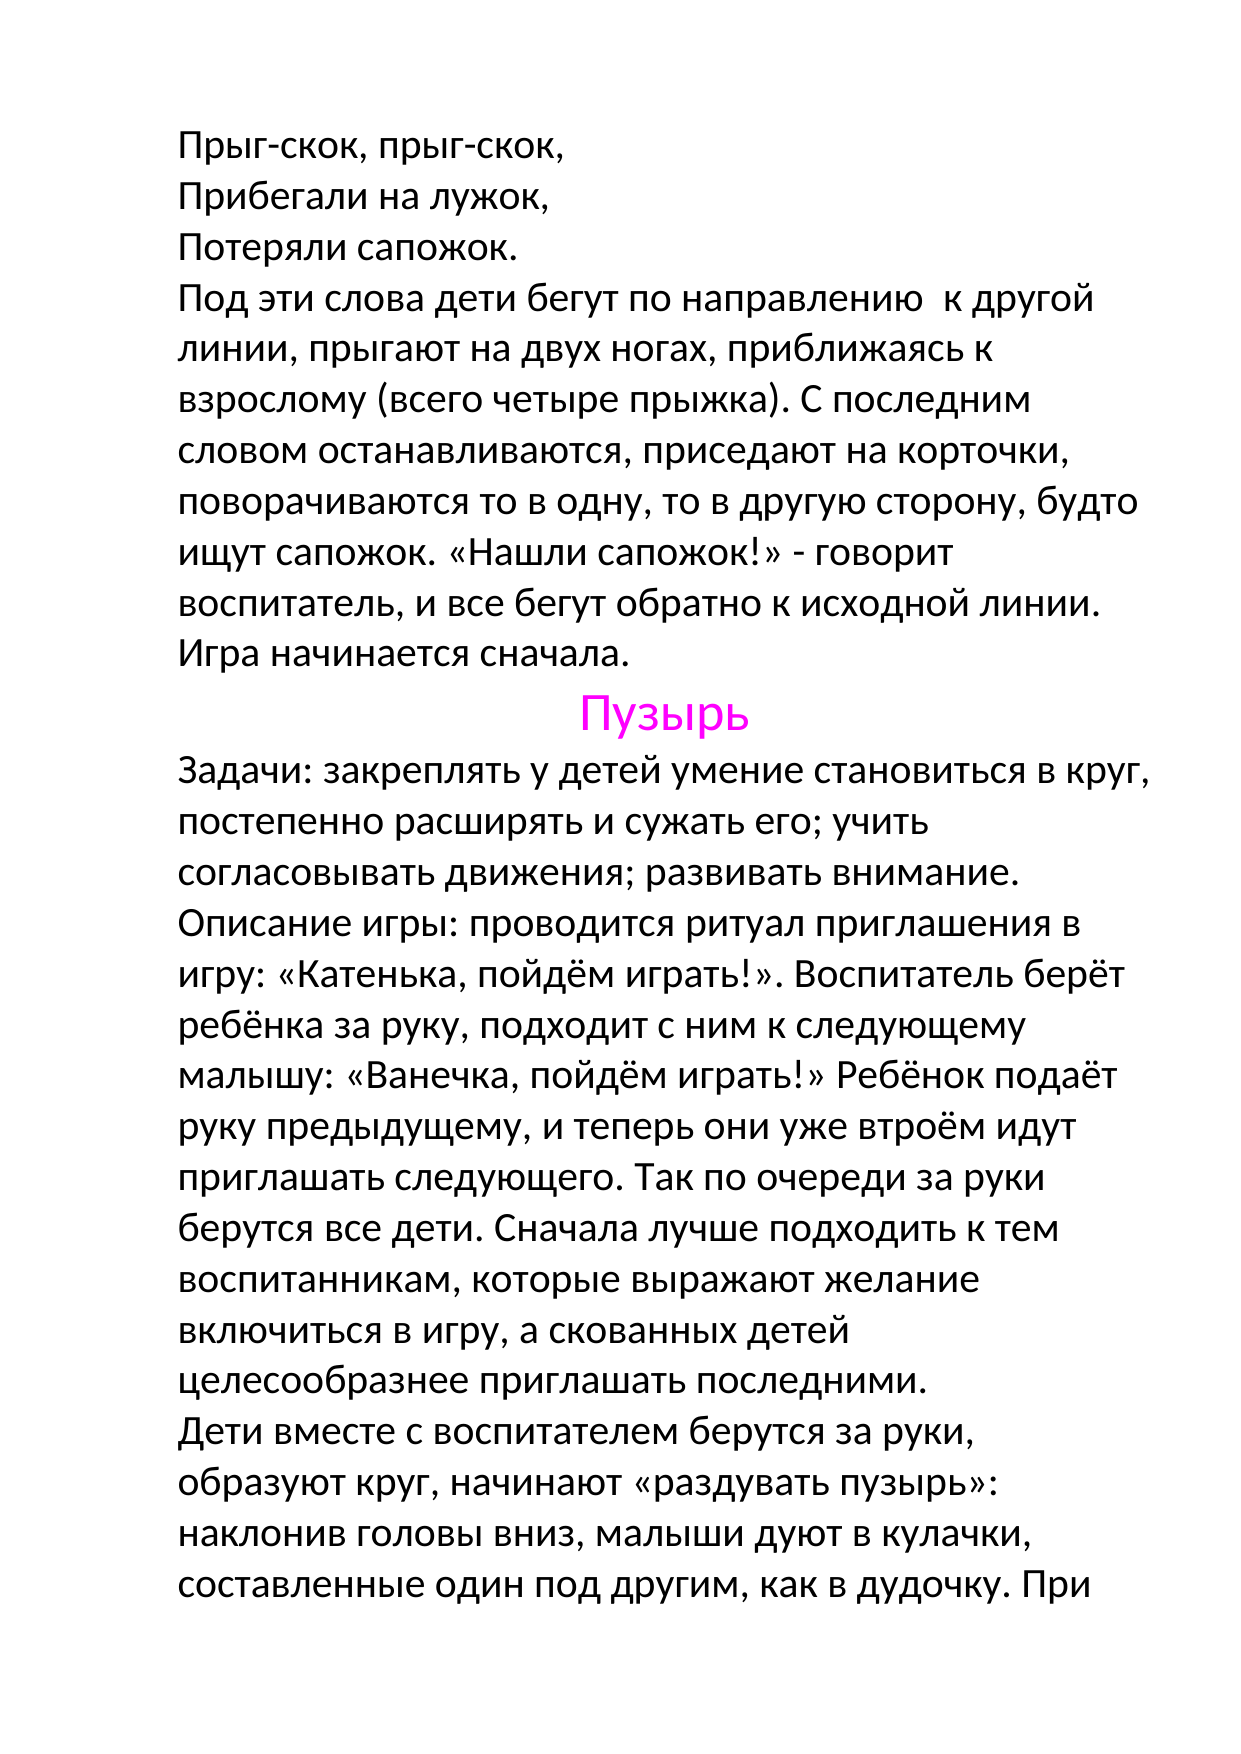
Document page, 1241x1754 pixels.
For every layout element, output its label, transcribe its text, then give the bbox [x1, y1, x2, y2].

text Описание игры: проводится ритуал приглашения в игру: «Катенька, пойдём играть!». Воспитатель берёт ребёнка за руку, подходит с ним к следующему малышу: «Ванечка, пойдём играть!» Ребёнок подаёт руку предыдущему, и теперь они уже втроём идут приглашать следующего. Так по очереди за руки берутся все дети. Сначала лучше подходить к тем воспитанникам, которые выражают желание включиться в игру, а скованных детей целесообразнее приглашать последними. [177, 896, 1152, 1404]
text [177, 1404, 1152, 1608]
text Задачи: закреплять у детей умение становиться в круг, постепенно расширять и сужать его; учить согласовывать движения; развивать внимание. [177, 743, 1152, 896]
text Прыг-скок, прыг-скок, [177, 118, 1152, 169]
text Потеряли сапожок. [177, 220, 1152, 271]
text Прибегали на лужок, [177, 169, 1152, 220]
text Пузырь [177, 677, 1152, 743]
text Под эти слова дети бегут по направлению к другой линии, прыгают на двух ногах, приближаясь к взрослому (всего четыре прыжка). С последним словом останавливаются, приседают на корточки, поворачиваются то в одну, то в другую сторону, будто ищут сапожок. «Нашли сапожок!» - говорит воспитатель, и все бегут обратно к исходной линии. Игра начинается сначала. [177, 271, 1152, 677]
